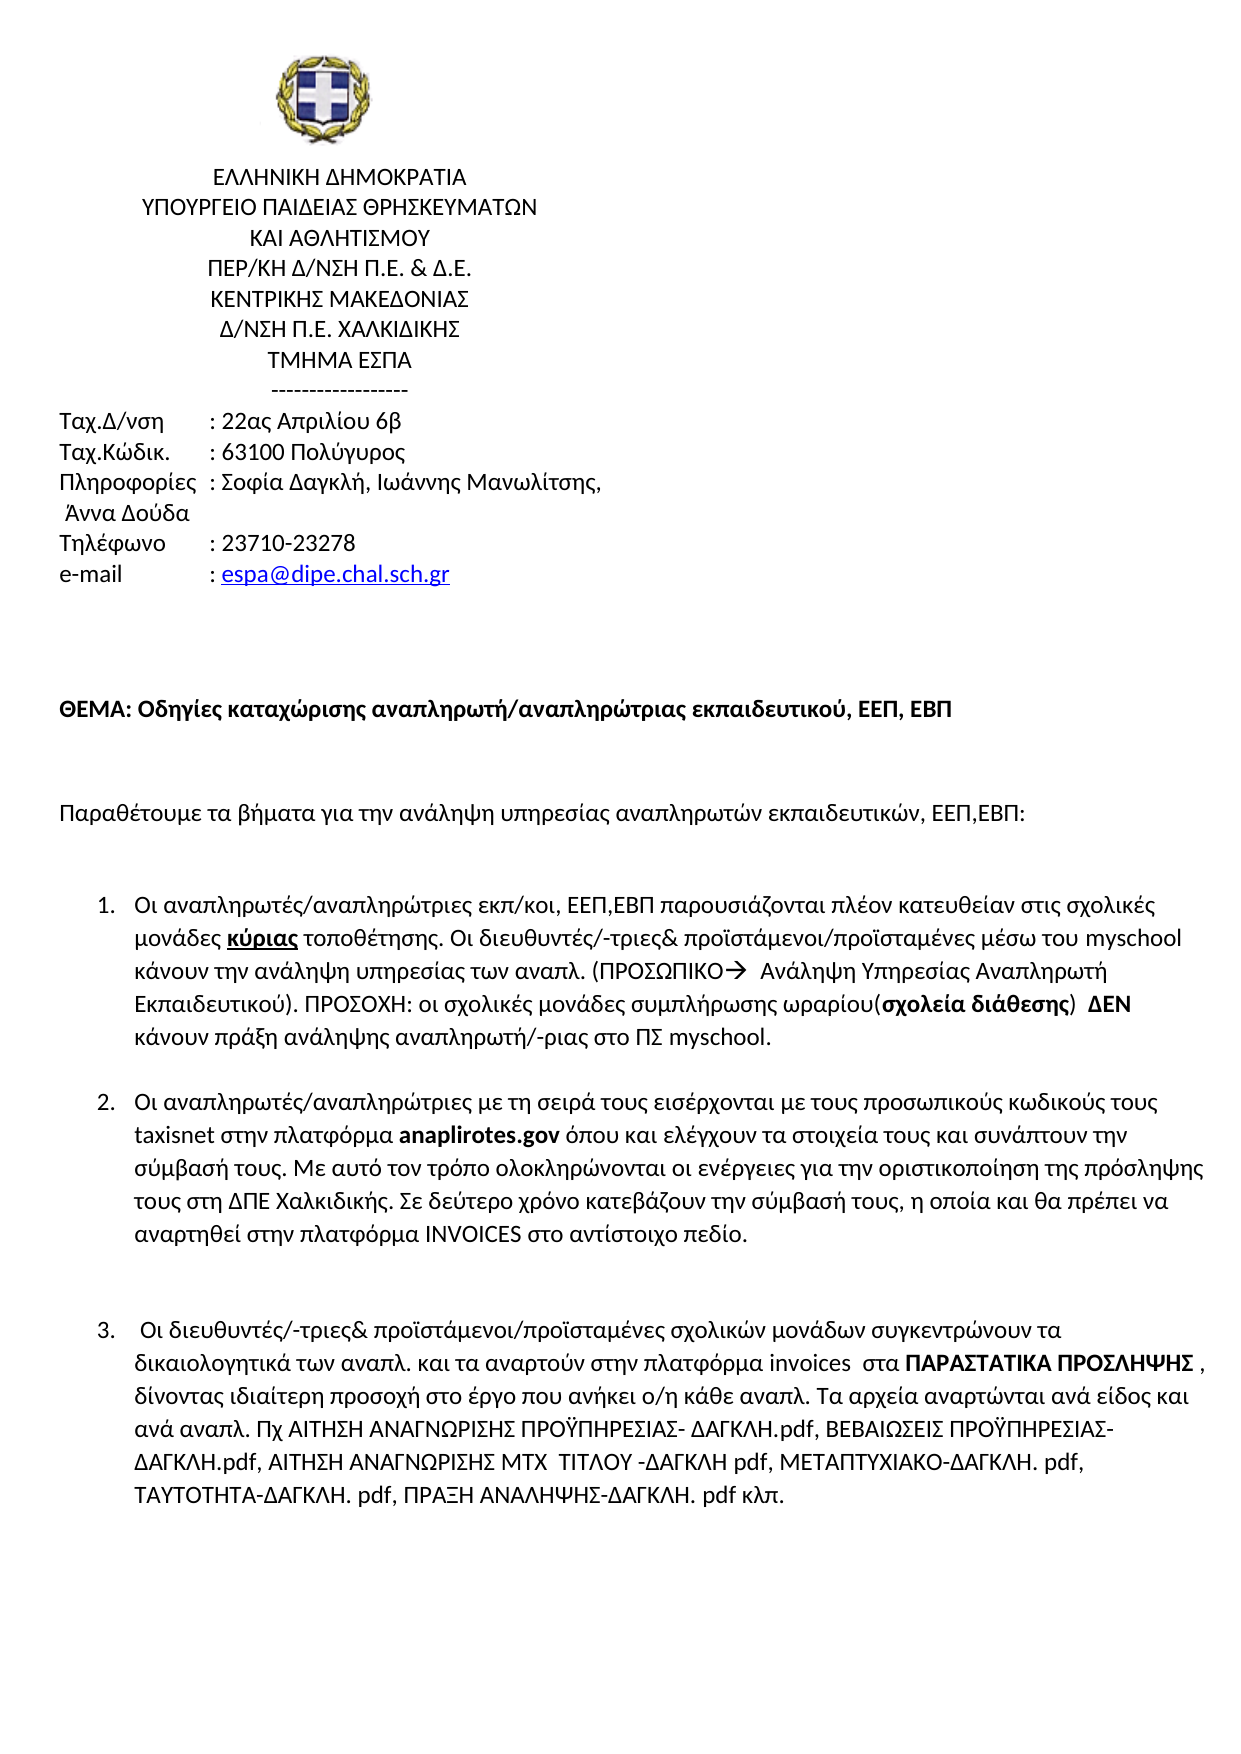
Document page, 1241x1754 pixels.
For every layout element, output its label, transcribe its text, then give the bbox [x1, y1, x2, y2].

text ------------------ [59, 374, 620, 405]
text ΘΕΜΑ: Οδηγίες καταχώρισης αναπληρωτή/αναπληρώτριας εκπαιδευτικού, ΕΕΠ, ΕΒΠ [59, 693, 1211, 724]
text ΚΕΝΤΡΙΚΗΣ ΜΑΚΕΔΟΝΙΑΣ [59, 283, 620, 313]
text Ταχ.Δ/νση : 22ας Απριλίου 6β [59, 405, 620, 436]
text ΚΑΙ ΑΘΛΗΤΙΣΜΟΥ [59, 222, 620, 252]
text ΠΕΡ/ΚΗ Δ/ΝΣΗ Π.Ε. & Δ.Ε. [59, 252, 620, 283]
text Ταχ.Κώδικ. : 63100 Πολύγυρος [59, 436, 620, 466]
list Οι αναπληρωτές/αναπληρώτριες με τη σειρά τους εισέρχονται με τους προσωπικούς κωδικούς τους taxisnet στην πλατφόρμα anaplirotes.gov όπου και ελέγχουν τα στοιχεία τους και συνάπτουν την σύμβασή τους. Με αυτό τον τρόπο ολοκληρώνονται οι ενέργειες για την οριστικοποίηση της πρόσληψης τους στη ΔΠΕ Χαλκιδικής. Σε δεύτερο χρόνο κατεβάζουν την σύμβασή τους, η οποία και θα πρέπει να αναρτηθεί στην πλατφόρμα INVOICES στο αντίστοιχο πεδίο. [97, 1087, 1211, 1249]
subtitle Πληροφορίες : Σοφία Δαγκλή, Ιωάννης Μανωλίτσης, [59, 466, 635, 497]
subtitle Άννα Δούδα [59, 497, 635, 527]
subtitle e-mail : espa@dipe.chal.sch.gr [59, 558, 620, 588]
picture [259, 43, 394, 157]
list Οι διευθυντές/-τριες& προϊστάμενοι/προϊσταμένες σχολικών μονάδων συγκεντρώνουν τα δικαιολογητικά των αναπλ. και τα αναρτούν στην πλατφόρμα invoices στα ΠΑΡΑΣΤΑΤΙΚΑ ΠΡΟΣΛΗΨΗΣ , δίνοντας ιδιαίτερη προσοχή στο έργο που ανήκει ο/η κάθε αναπλ. Τα αρχεία αναρτώνται ανά είδος και ανά αναπλ. Πχ ΑΙΤΗΣΗ ΑΝΑΓΝΩΡΙΣΗΣ ΠΡΟΫΠΗΡΕΣΙΑΣ- ΔΑΓΚΛΗ.pdf, ΒΕΒΑΙΩΣΕΙΣ ΠΡΟΫΠΗΡΕΣΙΑΣ-ΔΑΓΚΛΗ.pdf, ΑΙΤΗΣΗ ΑΝΑΓΝΩΡΙΣΗΣ ΜΤΧ ΤΙΤΛΟΥ -ΔΑΓΚΛΗ pdf, ΜΕΤΑΠΤΥΧΙΑΚΟ-ΔΑΓΚΛΗ. pdf, ΤΑΥΤΟΤΗΤΑ-ΔΑΓΚΛΗ. pdf, ΠΡΑΞΗ ΑΝΑΛΗΨΗΣ-ΔΑΓΚΛΗ. pdf κλπ. [97, 1314, 1211, 1510]
list Οι αναπληρωτές/αναπληρώτριες εκπ/κοι, ΕΕΠ,ΕΒΠ παρουσιάζονται πλέον κατευθείαν στις σχολικές μονάδες κύριας τοποθέτησης. Οι διευθυντές/-τριες& προϊστάμενοι/προϊσταμένες μέσω του myschool κάνουν την ανάληψη υπηρεσίας των αναπλ. (ΠΡΟΣΩΠΙΚΟ Ανάληψη Υπηρεσίας Αναπληρωτή Εκπαιδευτικού). ΠΡΟΣΟΧΗ: οι σχολικές μονάδες συμπλήρωσης ωραρίου(σχολεία διάθεσης) ΔΕΝ κάνουν πράξη ανάληψης αναπληρωτή/-ριας στο ΠΣ myschool. [97, 889, 1211, 1051]
subtitle Τηλέφωνο : 23710-23278 [59, 527, 620, 558]
text Δ/ΝΣΗ Π.Ε. ΧΑΛΚΙΔΙΚΗΣ [59, 313, 620, 344]
text ΥΠΟΥΡΓΕΙΟ ΠΑΙΔΕΙΑΣ ΘΡΗΣΚΕΥΜΑΤΩΝ [59, 191, 620, 222]
text ΤΜΗΜΑ ΕΣΠΑ [59, 344, 620, 374]
text ΕΛΛΗΝΙΚΗ ΔΗΜΟΚΡΑΤΙΑ [59, 161, 620, 191]
text Παραθέτουμε τα βήματα για την ανάληψη υπηρεσίας αναπληρωτών εκπαιδευτικών, ΕΕΠ,ΕΒΠ: [59, 797, 1211, 828]
